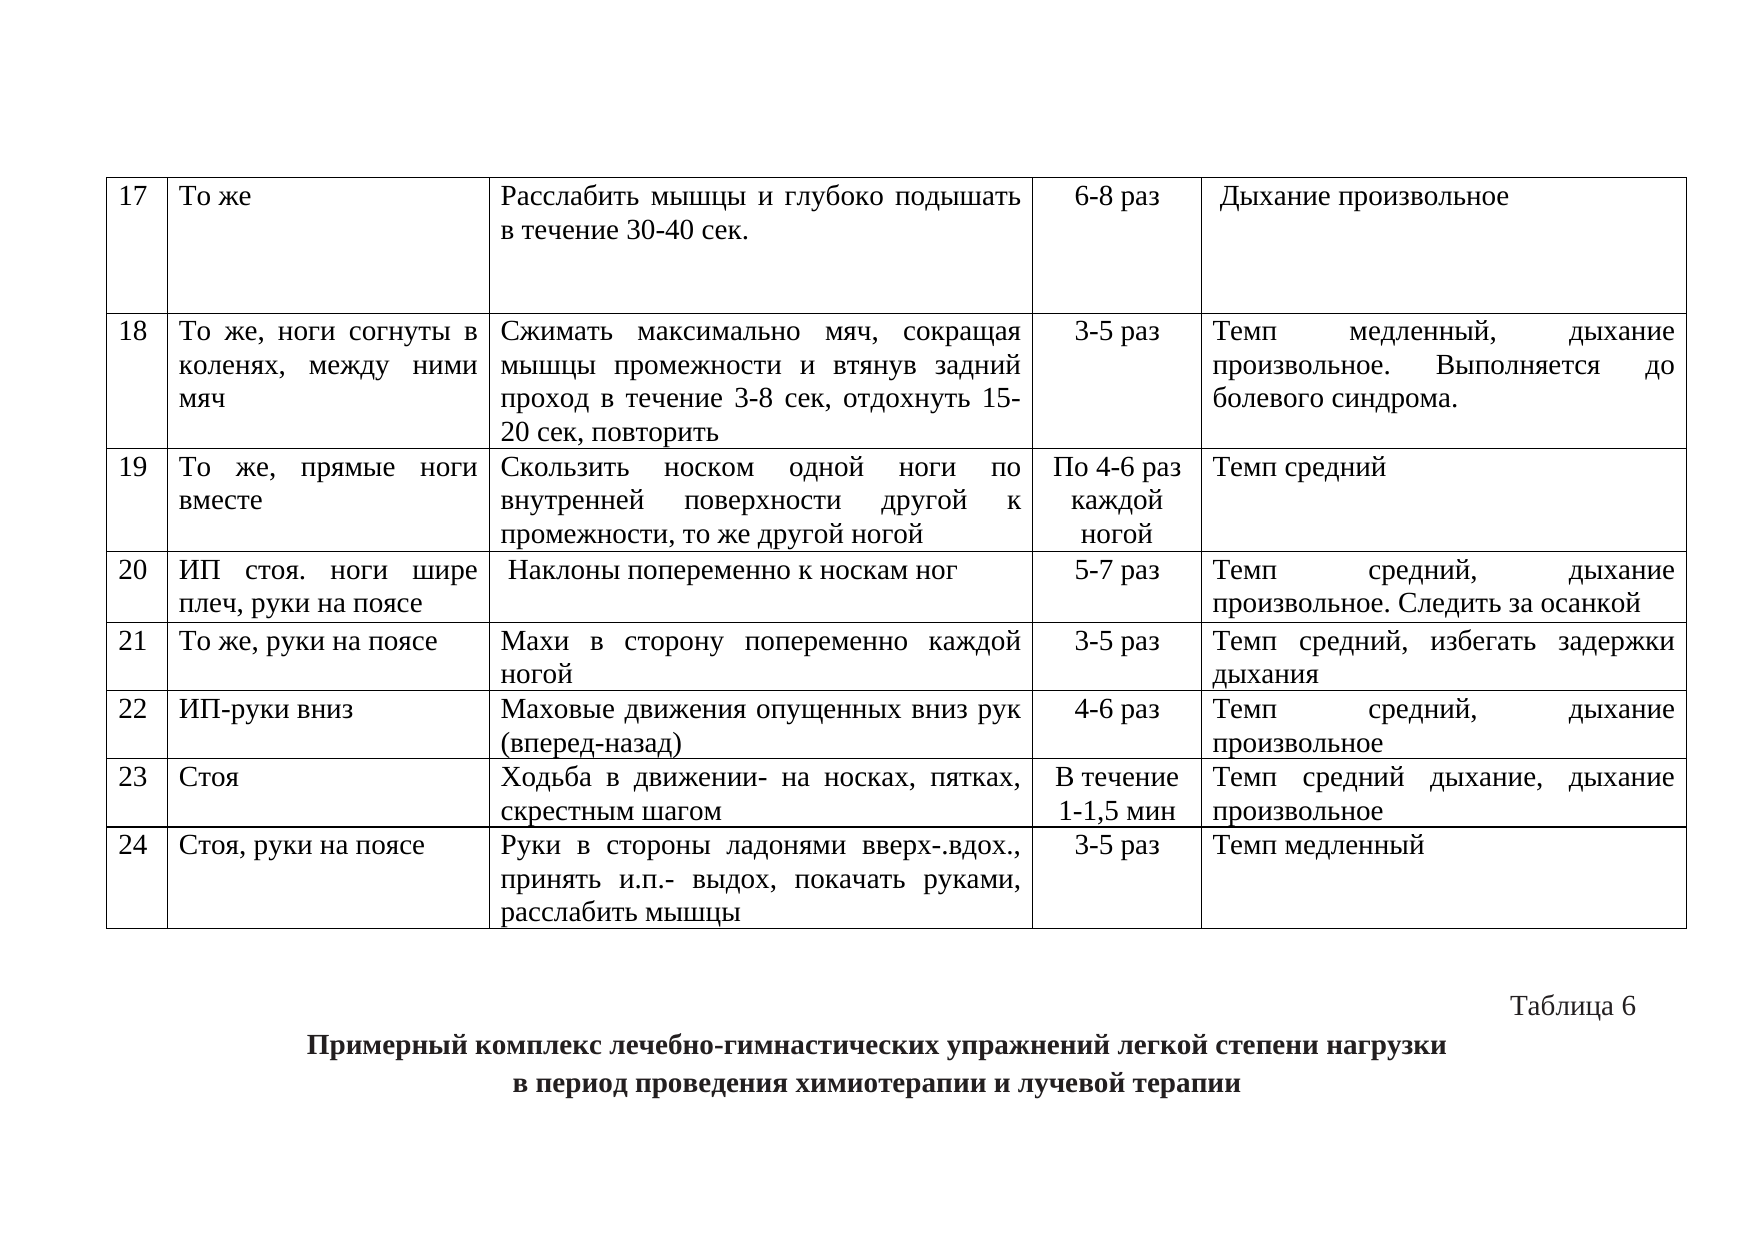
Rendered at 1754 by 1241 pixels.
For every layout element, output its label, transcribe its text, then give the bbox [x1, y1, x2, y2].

table_cell 20 [107, 552, 167, 622]
table_cell Стоя [168, 759, 489, 826]
table_cell 6-8 раз [1033, 178, 1201, 312]
table_cell Сжимать максимально мяч, сокращая мышцы промежности и втянув задний проход в течение 3-8 сек, отдохнуть 15-20 сек, повторить [490, 314, 1032, 448]
table_cell Темп медленный [1202, 828, 1686, 928]
table_cell Расслабить мышцы и глубоко подышать в течение 30-40 сек. [490, 178, 1032, 312]
table_cell Маховые движения опущенных вниз рук (вперед-назад) [490, 691, 1032, 758]
table_cell То же, прямые ноги вместе [168, 449, 489, 551]
table_cell 21 [107, 623, 167, 690]
table_cell Стоя, руки на поясе [168, 828, 489, 928]
table_cell ИП-руки вниз [168, 691, 489, 758]
table_cell Темп средний дыхание, дыхание произвольное [1202, 759, 1686, 826]
table_cell Скользить носком одной ноги по внутренней поверхности другой к промежности, то же другой ногой [490, 449, 1032, 551]
text Таблица 6 [118, 988, 1636, 1022]
table_cell 18 [107, 314, 167, 448]
table_cell 3-5 раз [1033, 314, 1201, 448]
table_cell Темп средний, дыхание произвольное [1202, 691, 1686, 758]
table_cell 3-5 раз [1033, 828, 1201, 928]
table_cell То же [168, 178, 489, 312]
table_cell То же, ноги согнуты в коленях, между ними мяч [168, 314, 489, 448]
text Примерный комплекс лечебно-гимнастических упражнений легкой степени нагрузки [118, 1027, 1636, 1061]
table_cell 17 [107, 178, 167, 312]
table_cell ИП стоя. ноги шире плеч, руки на поясе [168, 552, 489, 622]
table_cell Дыхание произвольное [1202, 178, 1686, 312]
table_cell Темп средний [1202, 449, 1686, 551]
table_cell В течение 1-1,5 мин [1033, 759, 1201, 826]
table_cell 23 [107, 759, 167, 826]
table_cell 24 [107, 828, 167, 928]
table_cell Махи в сторону попеременно каждой ногой [490, 623, 1032, 690]
table_cell Наклоны попеременно к носкам ног [490, 552, 1032, 622]
table_cell 19 [107, 449, 167, 551]
table_cell По 4-6 раз каждой ногой [1033, 449, 1201, 551]
table_cell 3-5 раз [1033, 623, 1201, 690]
table_cell Темп медленный, дыхание произвольное. Выполняется до болевого синдрома. [1202, 314, 1686, 448]
table_cell Руки в стороны ладонями вверх-.вдох., принять и.п.- выдох, покачать руками, расслабить мышцы [490, 828, 1032, 928]
table_cell То же, руки на поясе [168, 623, 489, 690]
table_cell Темп средний, дыхание произвольное. Следить за осанкой [1202, 552, 1686, 622]
table_cell 4-6 раз [1033, 691, 1201, 758]
table_cell 5-7 раз [1033, 552, 1201, 622]
table_cell Темп средний, избегать задержки дыхания [1202, 623, 1686, 690]
text в период проведения химиотерапии и лучевой терапии [118, 1066, 1636, 1099]
table_cell Ходьба в движении- на носках, пятках, скрестным шагом [490, 759, 1032, 826]
table_cell 22 [107, 691, 167, 758]
